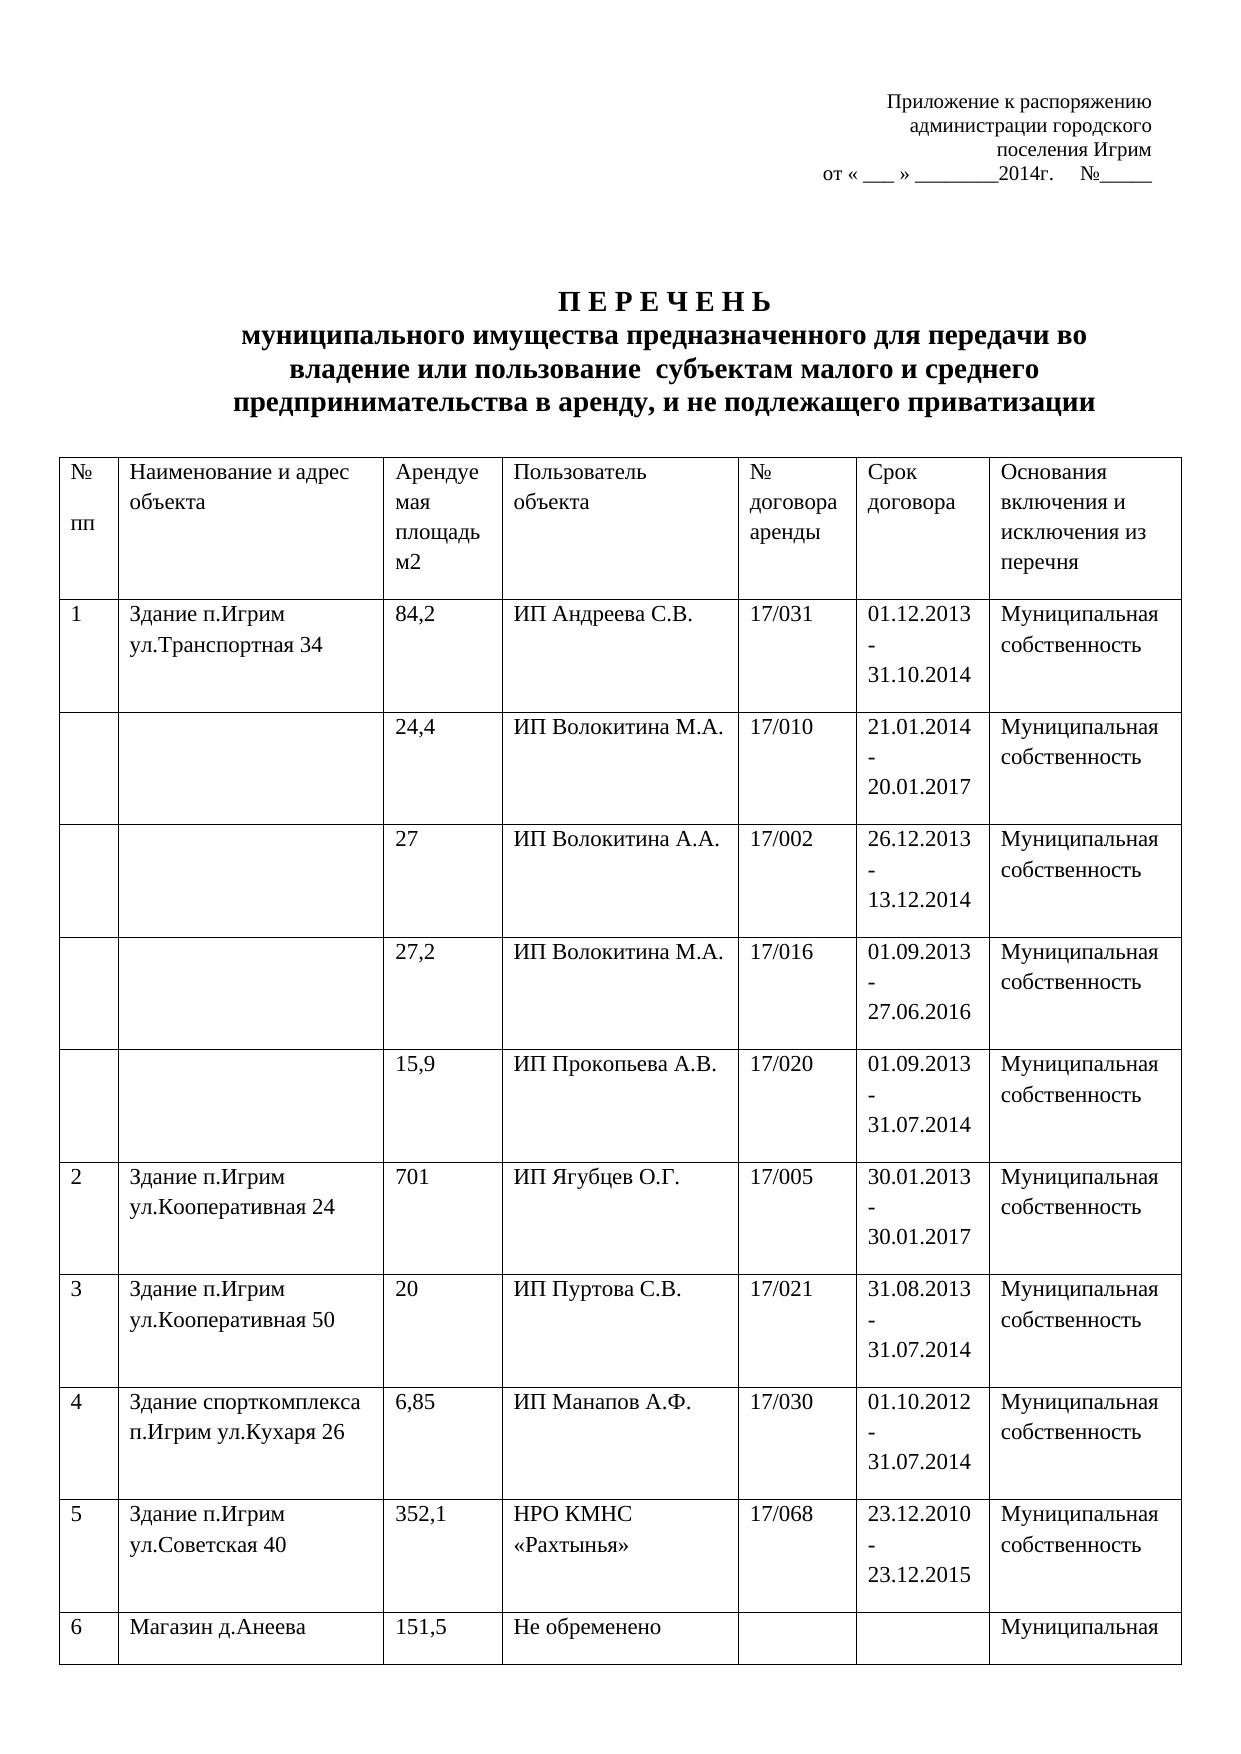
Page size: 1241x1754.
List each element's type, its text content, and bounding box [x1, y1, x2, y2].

table_cell 21.01.2014-20.01.2017 [857, 713, 989, 824]
table_cell ИП Андреева С.В. [503, 600, 738, 712]
table_header Наименование и адрес объекта [119, 458, 383, 599]
text муниципального имущества предназначенного для передачи во владение или пользование субъектам малого и среднего предпринимательства в аренду, и не подлежащего приватизации [177, 317, 1152, 418]
table_cell Здание п.Игрим ул.Транспортная 34 [119, 600, 383, 712]
table_cell 17/010 [739, 713, 856, 824]
table_cell [119, 1050, 383, 1162]
table_cell Муниципальная собственность [990, 1275, 1181, 1387]
table_cell Муниципальная собственность [990, 713, 1181, 824]
table_cell 1 [60, 600, 118, 712]
table_header Пользователь объекта [503, 458, 738, 599]
table_cell 31.08.2013-31.07.2014 [857, 1275, 989, 1387]
table_cell 17/068 [739, 1500, 856, 1612]
table_cell Здание п.Игрим ул.Кооперативная 24 [119, 1163, 383, 1274]
table_cell Здание спорткомплекса п.Игрим ул.Кухаря 26 [119, 1388, 383, 1499]
table_cell 2 [60, 1163, 118, 1274]
table_cell 17/030 [739, 1388, 856, 1499]
table_cell 01.09.2013-27.06.2016 [857, 938, 989, 1049]
table_cell [857, 1613, 989, 1664]
table_cell 23.12.2010-23.12.2015 [857, 1500, 989, 1612]
table_cell НРО КМНС «Рахтынья» [503, 1500, 738, 1612]
table_cell Муниципальная собственность [990, 600, 1181, 712]
table_header Арендуемая площадь м2 [384, 458, 502, 599]
table_cell Муниципальная собственность [990, 938, 1181, 1049]
table_cell [60, 1050, 118, 1162]
table_cell 01.09.2013-31.07.2014 [857, 1050, 989, 1162]
table_cell Муниципальная собственность [990, 1050, 1181, 1162]
table_cell 3 [60, 1275, 118, 1387]
text администрации городского [177, 113, 1152, 137]
table_header № пп [60, 458, 118, 599]
table_cell 352,1 [384, 1500, 502, 1612]
table_cell 30.01.2013-30.01.2017 [857, 1163, 989, 1274]
text Приложение к распоряжению [177, 89, 1152, 113]
table_cell 01.12.2013- 31.10.2014 [857, 600, 989, 712]
table_cell ИП Манапов А.Ф. [503, 1388, 738, 1499]
table_cell [60, 825, 118, 937]
table_cell [60, 938, 118, 1049]
table_cell 27 [384, 825, 502, 937]
table_cell [119, 825, 383, 937]
table_cell 6 [60, 1613, 118, 1664]
table_cell Муниципальная собственность [990, 1500, 1181, 1612]
table_header № договора аренды [739, 458, 856, 599]
text П Е Р Е Ч Е Н Ь [177, 284, 1152, 317]
table_cell 20 [384, 1275, 502, 1387]
table_header Основания включения и исключения из перечня [990, 458, 1181, 599]
table_cell ИП Волокитина М.А. [503, 713, 738, 824]
table_cell 6,85 [384, 1388, 502, 1499]
table_cell 17/016 [739, 938, 856, 1049]
table_cell 17/021 [739, 1275, 856, 1387]
table_cell Здание п.Игрим ул.Кооперативная 50 [119, 1275, 383, 1387]
table_cell 17/002 [739, 825, 856, 937]
table_cell ИП Ягубцев О.Г. [503, 1163, 738, 1274]
table_cell 01.10.2012-31.07.2014 [857, 1388, 989, 1499]
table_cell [990, 1613, 1181, 1664]
table_cell [60, 713, 118, 824]
table_cell 4 [60, 1388, 118, 1499]
table_cell Муниципальная собственность [990, 1388, 1181, 1499]
table_cell [119, 713, 383, 824]
table_cell ИП Волокитина М.А. [503, 938, 738, 1049]
table_cell 24,4 [384, 713, 502, 824]
table_cell Здание п.Игрим ул.Советская 40 [119, 1500, 383, 1612]
table_cell 5 [60, 1500, 118, 1612]
table_cell 17/020 [739, 1050, 856, 1162]
table_cell 15,9 [384, 1050, 502, 1162]
table_cell 17/005 [739, 1163, 856, 1274]
table_cell ИП Прокопьева А.В. [503, 1050, 738, 1162]
text от « ___ » ________2014г. №_____ [177, 161, 1152, 185]
table_cell [119, 938, 383, 1049]
table_cell Муниципальная собственность [990, 825, 1181, 937]
table_cell ИП Волокитина А.А. [503, 825, 738, 937]
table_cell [119, 1613, 383, 1664]
table_cell 26.12.2013-13.12.2014 [857, 825, 989, 937]
table_cell [739, 1613, 856, 1664]
table_cell 701 [384, 1163, 502, 1274]
table_cell 17/031 [739, 600, 856, 712]
table_cell 84,2 [384, 600, 502, 712]
text поселения Игрим [177, 137, 1152, 161]
table_cell ИП Пуртова С.В. [503, 1275, 738, 1387]
table_cell 151,5 [384, 1613, 502, 1664]
table_cell Муниципальная собственность [990, 1163, 1181, 1274]
table_header Срок договора [857, 458, 989, 599]
table_cell Не обременено [503, 1613, 738, 1664]
table_cell 27,2 [384, 938, 502, 1049]
